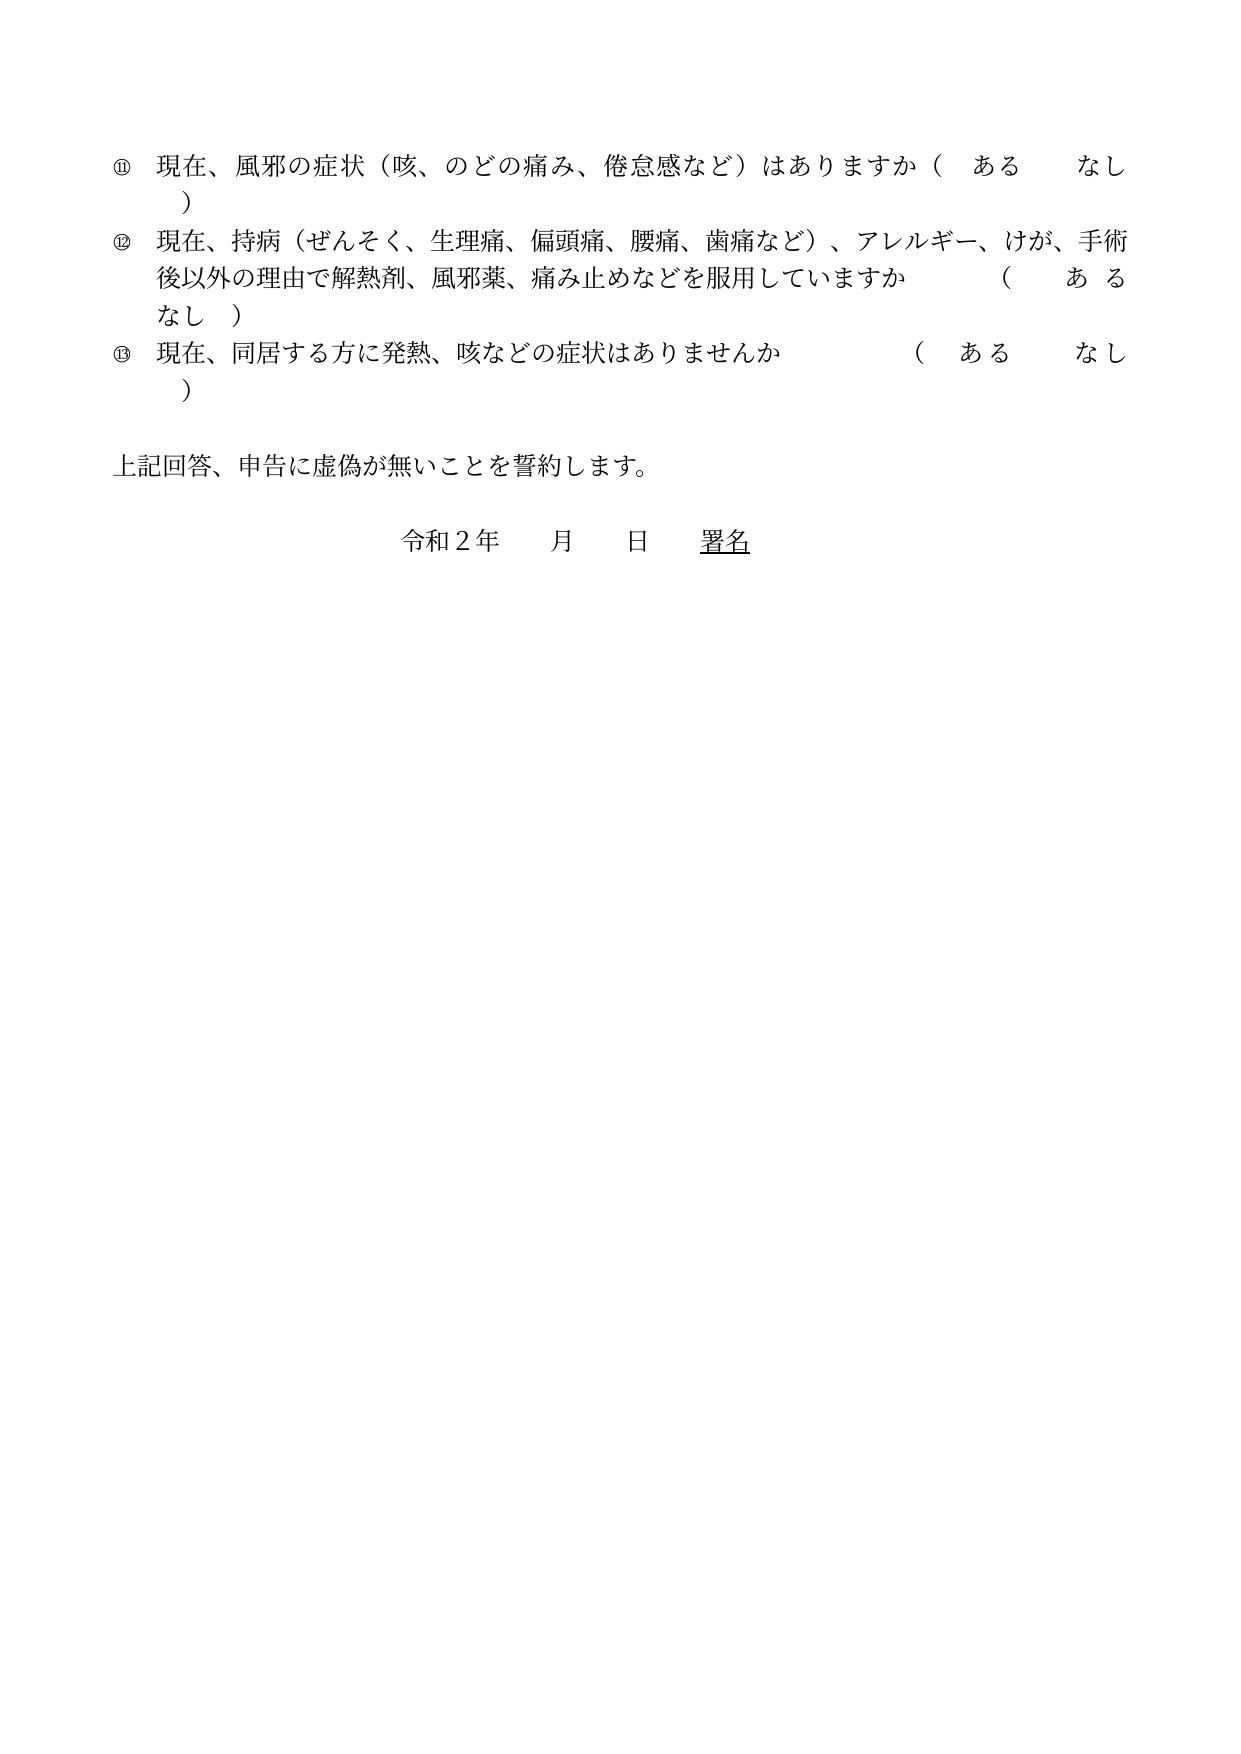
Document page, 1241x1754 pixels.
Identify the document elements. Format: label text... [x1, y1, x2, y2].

list 現在、持病（ぜんそく、生理痛、偏頭痛、腰痛、歯痛など）、アレルギー、けが、手術後以外の理由で解熱剤、風邪薬、痛み止めなどを服用していますか （ ある なし ） [112, 221, 1128, 333]
list 現在、風邪の症状（咳、のどの痛み、倦怠感など）はありますか（ ある なし ） [112, 146, 1128, 221]
text 上記回答、申告に虚偽が無いことを誓約します。 [112, 446, 1128, 483]
list 現在、同居する方に発熱、咳などの症状はありませんか （ ある なし ） [112, 333, 1128, 408]
text 令和２年 月 日 署名 [112, 521, 1128, 558]
